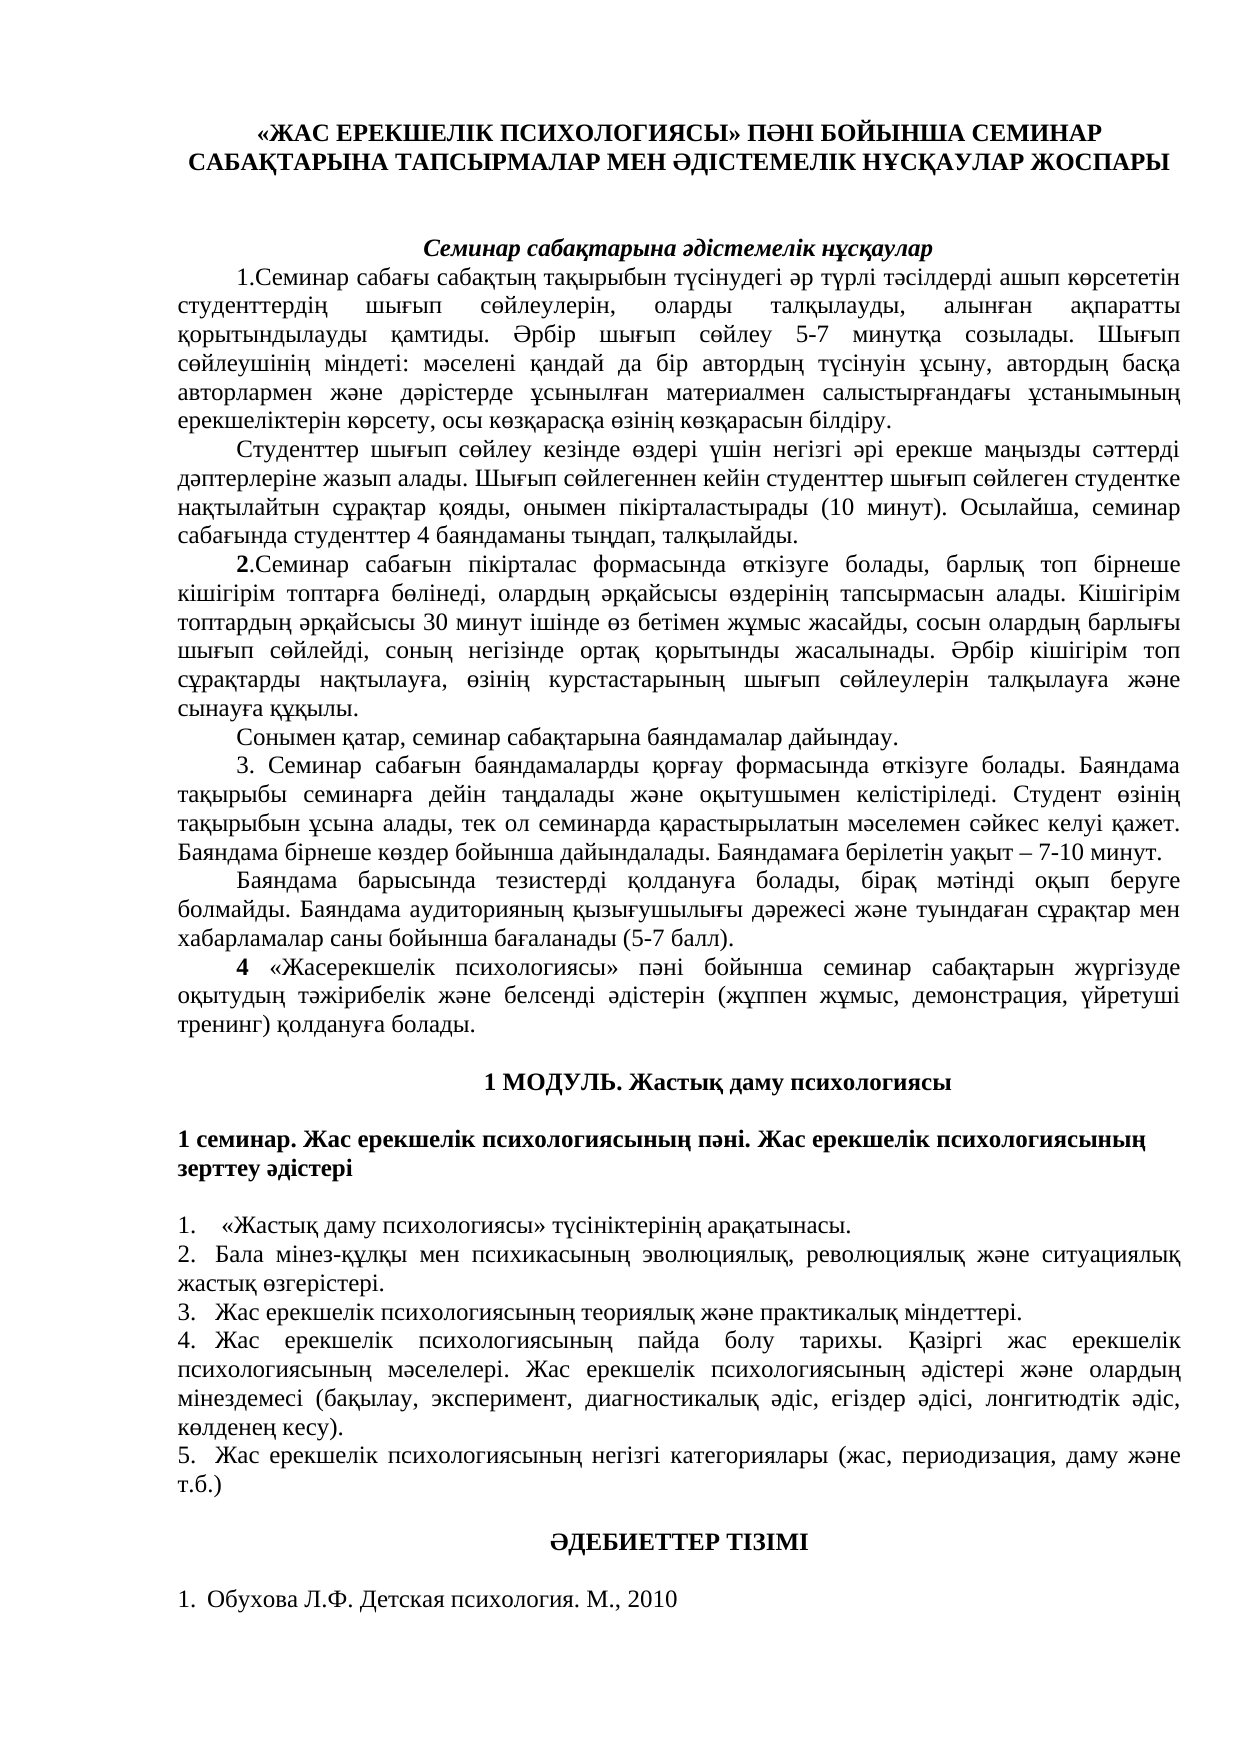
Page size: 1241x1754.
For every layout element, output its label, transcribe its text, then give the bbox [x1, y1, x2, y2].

text ӘДЕБИЕТТЕР ТІЗІМІ [177, 1527, 1181, 1556]
list Жас ерекшелік психологиясының теориялық және практикалық міндеттері. [177, 1297, 1181, 1326]
list Бала мінез-құлқы мен психикасының эволюциялық, революциялық және ситуациялық жастық өзгерістері. [177, 1239, 1181, 1297]
text Баяндама барысында тезистерді қолдануға болады, бірақ мәтінді оқып беруге болмайды. Баяндама аудиторияның қызығушылығы дәрежесі және туындаған сұрақтар мен хабарламалар саны бойынша бағаланады (5-7 балл). [177, 866, 1181, 952]
list Жас ерекшелік психологиясының пайда болу тарихы. Қазіргі жас ерекшелік психологиясының мәселелері. Жас ерекшелік психологиясының әдістері және олардың мінездемесі (бақылау, эксперимент, диагностикалық әдіс, егіздер әдісі, лонгитюдтік әдіс, көлденең кесу). [177, 1326, 1181, 1441]
text Сонымен қатар, семинар сабақтарына баяндамалар дайындау. [177, 722, 1181, 751]
text «ЖАС ЕРЕКШЕЛІК ПСИХОЛОГИЯСЫ» ПӘНІ БОЙЫНША СЕМИНАР САБАҚТАРЫНА ТАПСЫРМАЛАР МЕН ӘДІСТЕМЕЛІК НҰСҚАУЛАР ЖОСПАРЫ [177, 118, 1181, 176]
text 4 «Жасерекшелік психологиясы» пәні бойынша семинар сабақтарын жүргізуде оқытудың тәжірибелік және белсенді әдістерін (жұппен жұмыс, демонстрация, үйретуші тренинг) қолдануға болады. [177, 952, 1181, 1038]
list «Жастық даму психологиясы» түсініктерінің арақатынасы. [177, 1211, 1181, 1239]
text 3. Семинар сабағын баяндамаларды қорғау формасында өткізуге болады. Баяндама тақырыбы семинарға дейін таңдалады және оқытушымен келістіріледі. Студент өзінің тақырыбын ұсына алады, тек ол семинарда қарастырылатын мәселемен сәйкес келуі қажет. Баяндама бірнеше көздер бойынша дайындалады. Баяндамаға берілетін уақыт – 7-10 минут. [177, 751, 1181, 866]
text Студенттер шығып сөйлеу кезінде өздері үшін негізгі әрі ерекше маңызды сәттерді дәптерлеріне жазып алады. Шығып сөйлегеннен кейін студенттер шығып сөйлеген студентке нақтылайтын сұрақтар қояды, онымен пікірталастырады (10 минут). Осылайша, семинар сабағында студенттер 4 баяндаманы тыңдап, талқылайды. [177, 434, 1181, 549]
text 1 семинар. Жас ерекшелік психологиясының пәні. Жас ерекшелік психологиясының зерттеу әдістері [177, 1124, 1181, 1182]
text 1.Семинар сабағы сабақтың тақырыбын түсінудегі әр түрлі тәсілдерді ашып көрсететін студенттердің шығып сөйлеулерін, оларды талқылауды, алынған ақпаратты қорытындылауды қамтиды. Әрбір шығып сөйлеу 5-7 минутқа созылады. Шығып сөйлеушінің міндеті: мәселені қандай да бір автордың түсінуін ұсыну, автордың басқа авторлармен және дәрістерде ұсынылған материалмен салыстырғандағы ұстанымының ерекшеліктерін көрсету, осы көзқарасқа өзінің көзқарасын білдіру. [177, 262, 1181, 434]
text Семинар сабақтарына әдістемелік нұсқаулар [177, 233, 1181, 262]
list Обухова Л.Ф. Детская психология. М., 2010 [177, 1584, 1181, 1613]
text 2.Семинар сабағын пікірталас формасында өткізуге болады, барлық топ бірнеше кішігірім топтарға бөлінеді, олардың әрқайсысы өздерінің тапсырмасын алады. Кішігірім топтардың әрқайсысы 30 минут ішінде өз бетімен жұмыс жасайды, сосын олардың барлығы шығып сөйлейді, соның негізінде ортақ қорытынды жасалынады. Әрбір кішігірім топ сұрақтарды нақтылауға, өзінің курстастарының шығып сөйлеулерін талқылауға және сынауға құқылы. [177, 549, 1181, 722]
list Жас ерекшелік психологиясының негізгі категориялары (жас, периодизация, даму және т.б.) [177, 1441, 1181, 1498]
text 1 МОДУЛЬ. Жастық даму психологиясы [177, 1067, 1181, 1096]
